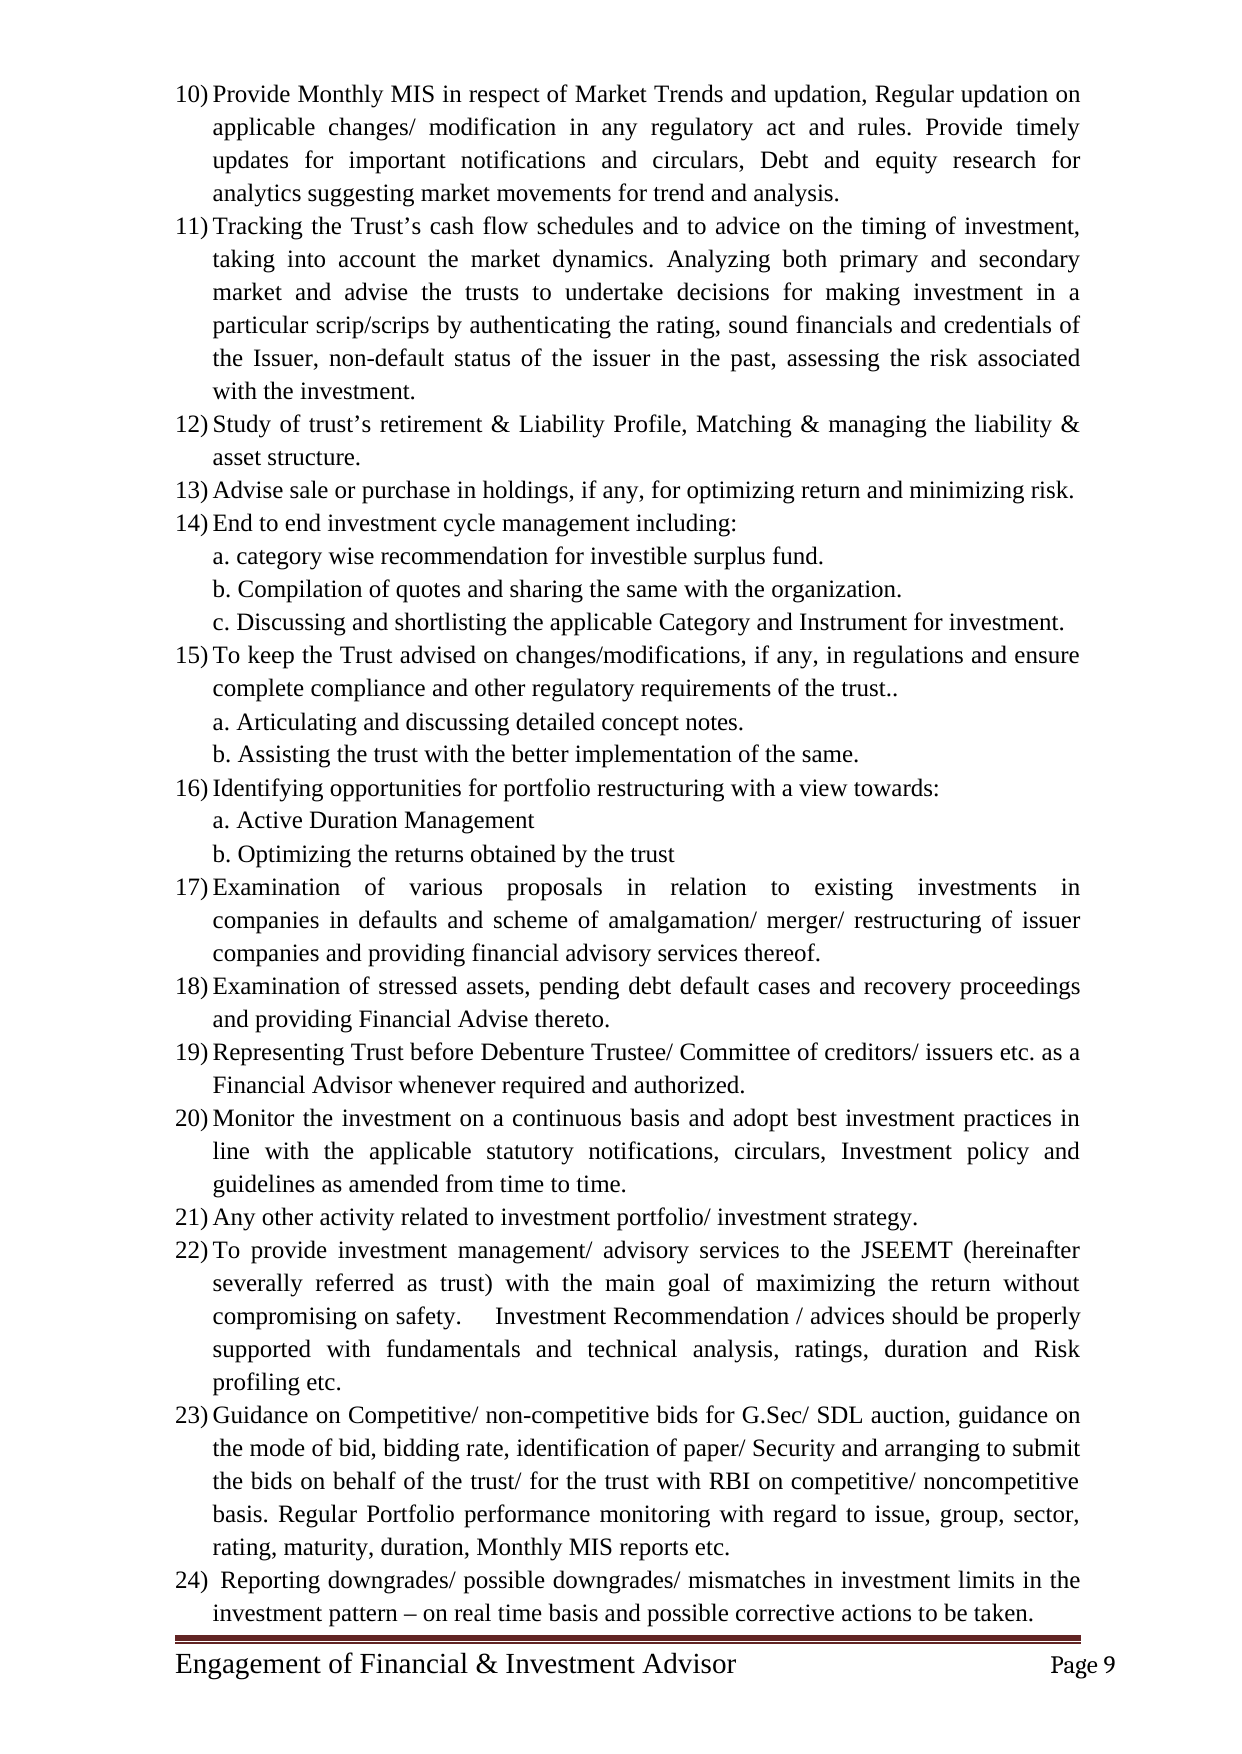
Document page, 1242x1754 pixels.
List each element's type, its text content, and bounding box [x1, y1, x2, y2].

list Guidance on Competitive/ non-competitive bids for G.Sec/ SDL auction, guidance on the mode of bid, bidding rate, identification of paper/ Security and arranging to submit the bids on behalf of the trust/ for the trust with RBI on competitive/ noncompetitive basis. Regular Portfolio performance monitoring with regard to issue, group, sector, rating, maturity, duration, Monthly MIS reports etc. [175, 1400, 1081, 1561]
list b. Assisting the trust with the better implementation of the same. [212, 739, 1081, 768]
list Monitor the investment on a continuous basis and adopt best investment practices in line with the applicable statutory notifications, circulars, Investment policy and guidelines as amended from time to time. [175, 1103, 1081, 1198]
list Reporting downgrades/ possible downgrades/ mismatches in investment limits in the investment pattern – on real time basis and possible corrective actions to be taken. [175, 1565, 1081, 1627]
list To provide investment management/ advisory services to the JSEEMT (hereinafter severally referred as trust) with the main goal of maximizing the return without compromising on safety.  Investment Recommendation / advices should be properly supported with fundamentals and technical analysis, ratings, duration and Risk profiling etc. [175, 1235, 1081, 1396]
list Advise sale or purchase in holdings, if any, for optimizing return and minimizing risk. [175, 475, 1081, 504]
list Examination of various proposals in relation to existing investments in companies in defaults and scheme of amalgamation/ merger/ restructuring of issuer companies and providing financial advisory services thereof. [175, 872, 1081, 966]
list a. Active Duration Management [212, 806, 1081, 834]
list Representing Trust before Debenture Trustee/ Committee of creditors/ issuers etc. as a Financial Advisor whenever required and authorized. [175, 1037, 1081, 1098]
list a. category wise recommendation for investible surplus fund. [212, 541, 1081, 570]
list Examination of stressed assets, pending debt default cases and recovery proceedings and providing Financial Advise thereto. [175, 971, 1081, 1032]
list Provide Monthly MIS in respect of Market Trends and updation, Regular updation on applicable changes/ modification in any regulatory act and rules. Provide timely updates for important notifications and circulars, Debt and equity research for analytics suggesting market movements for trend and analysis. [175, 79, 1081, 207]
list To keep the Trust advised on changes/modifications, if any, in regulations and ensure complete compliance and other regulatory requirements of the trust.. [175, 641, 1081, 702]
list End to end investment cycle management including: [175, 508, 1081, 537]
list Tracking the Trust’s cash flow schedules and to advice on the timing of investment, taking into account the market dynamics. Analyzing both primary and secondary market and advise the trusts to undertake decisions for making investment in a particular scrip/scrips by authenticating the rating, sound financials and credentials of the Issuer, non-default status of the issuer in the past, assessing the risk associated with the investment. [175, 211, 1081, 405]
list a. Articulating and discussing detailed concept notes. [212, 707, 1081, 735]
list b. Optimizing the returns obtained by the trust [212, 839, 1081, 867]
list c. Discussing and shortlisting the applicable Category and Instrument for investment. [212, 607, 1081, 636]
list Identifying opportunities for portfolio restructuring with a view towards: [175, 773, 1081, 801]
list Any other activity related to investment portfolio/ investment strategy. [175, 1202, 1081, 1231]
list b. Compilation of quotes and sharing the same with the organization. [212, 574, 1081, 603]
list Study of trust’s retirement & Liability Profile, Matching & managing the liability & asset structure. [175, 409, 1081, 471]
